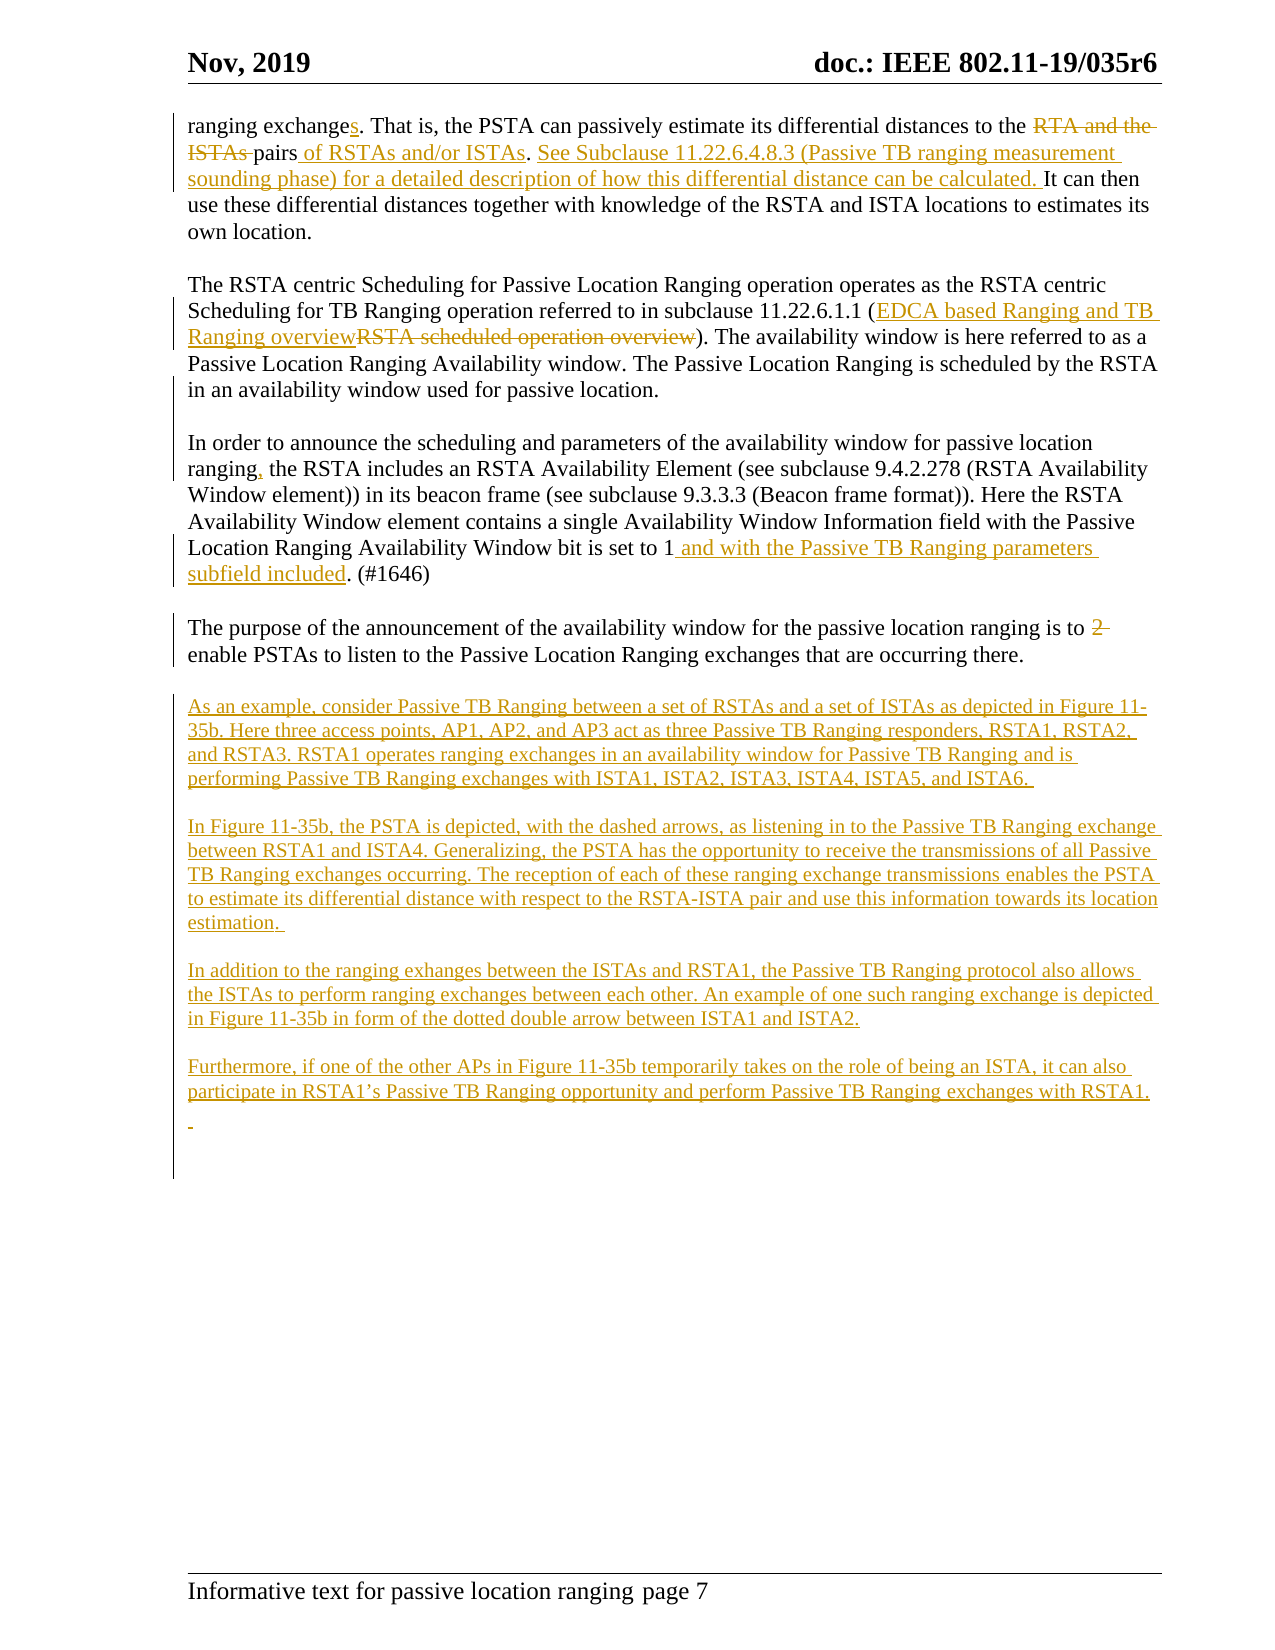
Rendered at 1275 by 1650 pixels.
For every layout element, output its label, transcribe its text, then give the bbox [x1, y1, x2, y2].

text In order to announce the scheduling and parameters of the availability window for passive location ranging the RSTA includes an RSTA Availability Element (see subclause 9.4.2.278 (RSTA Availability Window element)) in its beacon frame (see subclause 9.3.3.3 (Beacon frame format)). Here the RSTA Availability Window element contains a single Availability Window Information field with the Passive Location Ranging Availability Window bit is set to 1. (#1646) [187, 429, 1162, 587]
text The purpose of the announcement of the availability window for the passive location ranging is to enable PSTAs to listen to the Passive Location Ranging exchanges that are occurring there. [187, 613, 1162, 667]
text The RSTA centric Scheduling for Passive Location Ranging operation operates as the RSTA centric Scheduling for TB Ranging operation referred to in subclause 11.22.6.1.1 (). The availability window is here referred to as a Passive Location Ranging Availability window. The Passive Location Ranging is scheduled by the RSTA in an availability window used for passive location. [187, 271, 1162, 402]
